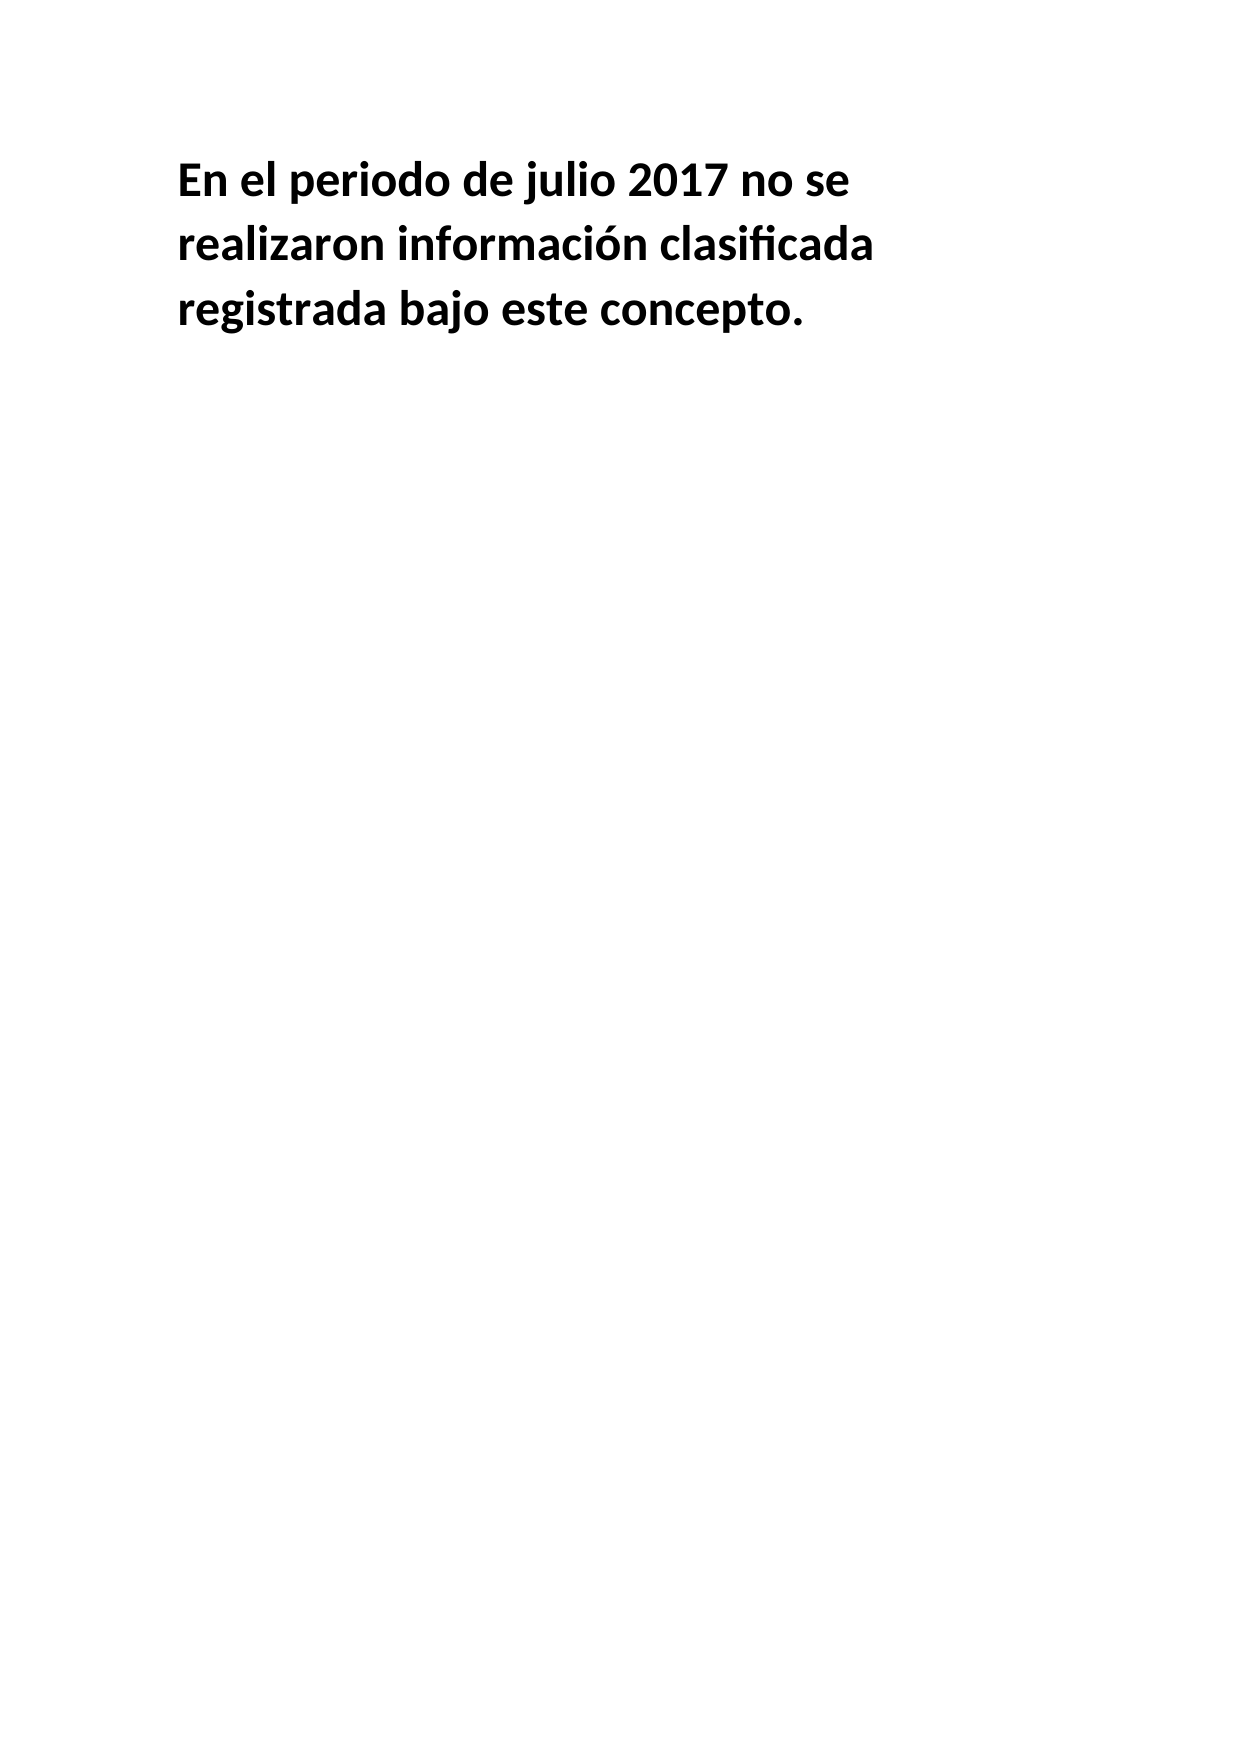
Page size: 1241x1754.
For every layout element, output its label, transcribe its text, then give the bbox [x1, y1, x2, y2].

text En el periodo de julio 2017 no se realizaron información clasificada registrada bajo este concepto. [177, 148, 1063, 338]
